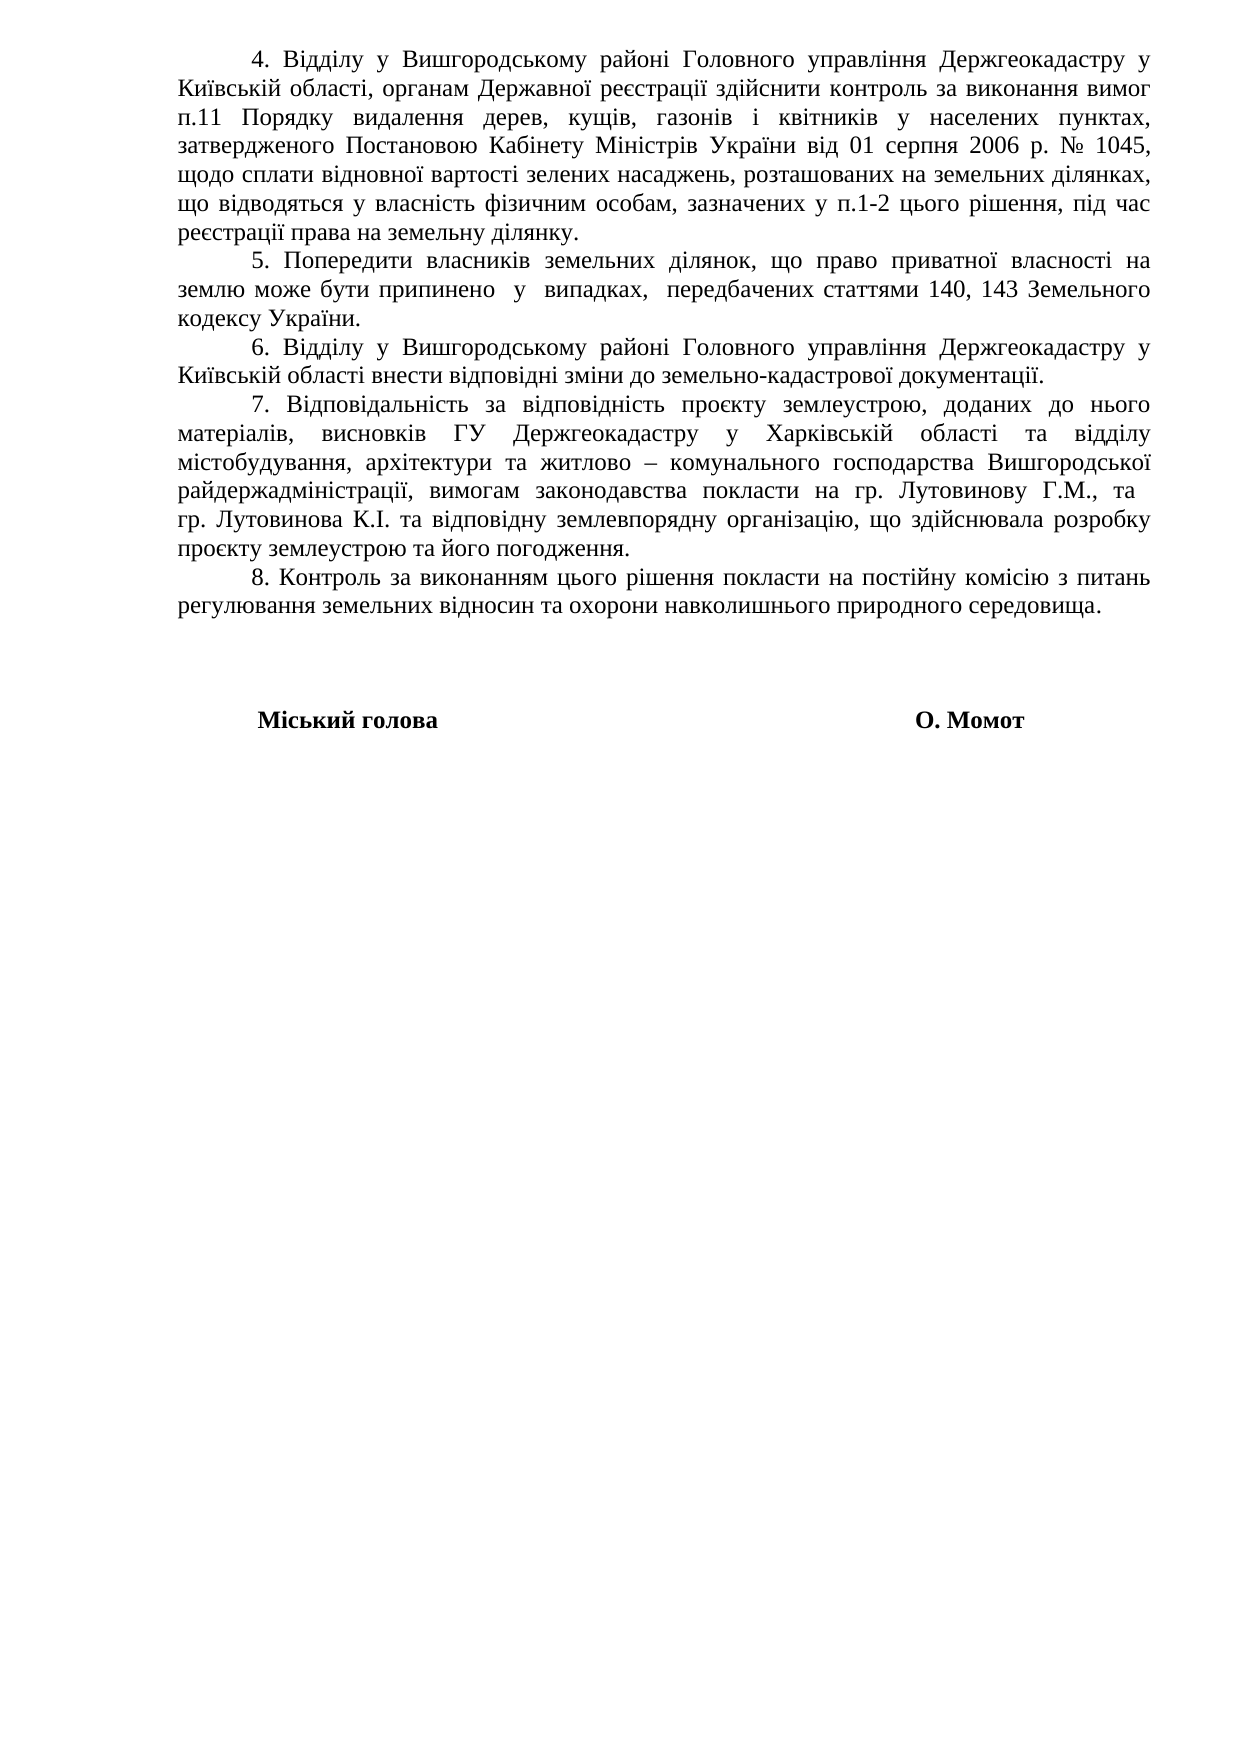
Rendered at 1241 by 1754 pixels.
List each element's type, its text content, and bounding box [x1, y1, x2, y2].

list 6. Відділу у Вишгородському районі Головного управління Держгеокадастру у Київській області внести відповідні зміни до земельно-кадастрової документації. [177, 332, 1152, 389]
list 4. Відділу у Вишгородському районі Головного управління Держгеокадастру у Київській області, органам Державної реєстрації здійснити контроль за виконання вимог п.11 Порядку видалення дерев, кущів, газонів і квітників у населених пунктах, затвердженого Постановою Кабінету Міністрів України від 01 серпня 2006 р. № 1045, щодо сплати відновної вартості зелених насаджень, розташованих на земельних ділянках, що відводяться у власність фізичним особам, зазначених у п.1-2 цього рішення, під час реєстрації права на земельну ділянку. [177, 44, 1152, 246]
list 5. Попередити власників земельних ділянок, що право приватної власності на землю може бути припинено у випадках, передбачених статтями 140, 143 Земельного кодексу України. [177, 246, 1152, 332]
list 8. Контроль за виконанням цього рішення покласти на постійну комісію з питань регулювання земельних відносин та охорони навколишнього природного середовища. [177, 562, 1152, 619]
list 7. Відповідальність за відповідність проєкту землеустрою, доданих до нього матеріалів, висновків ГУ Держгеокадастру у Харківській області та відділу містобудування, архітектури та житлово – комунального господарства Вишгородської райдержадміністрації, вимогам законодавства покласти на гр. Лутовинову Г.М., та гр. Лутовинова К.І. та відповідну землевпорядну організацію, що здійснювала розробку проєкту землеустрою та його погодження. [177, 389, 1152, 562]
text Міський голова О. Момот [177, 706, 1152, 734]
